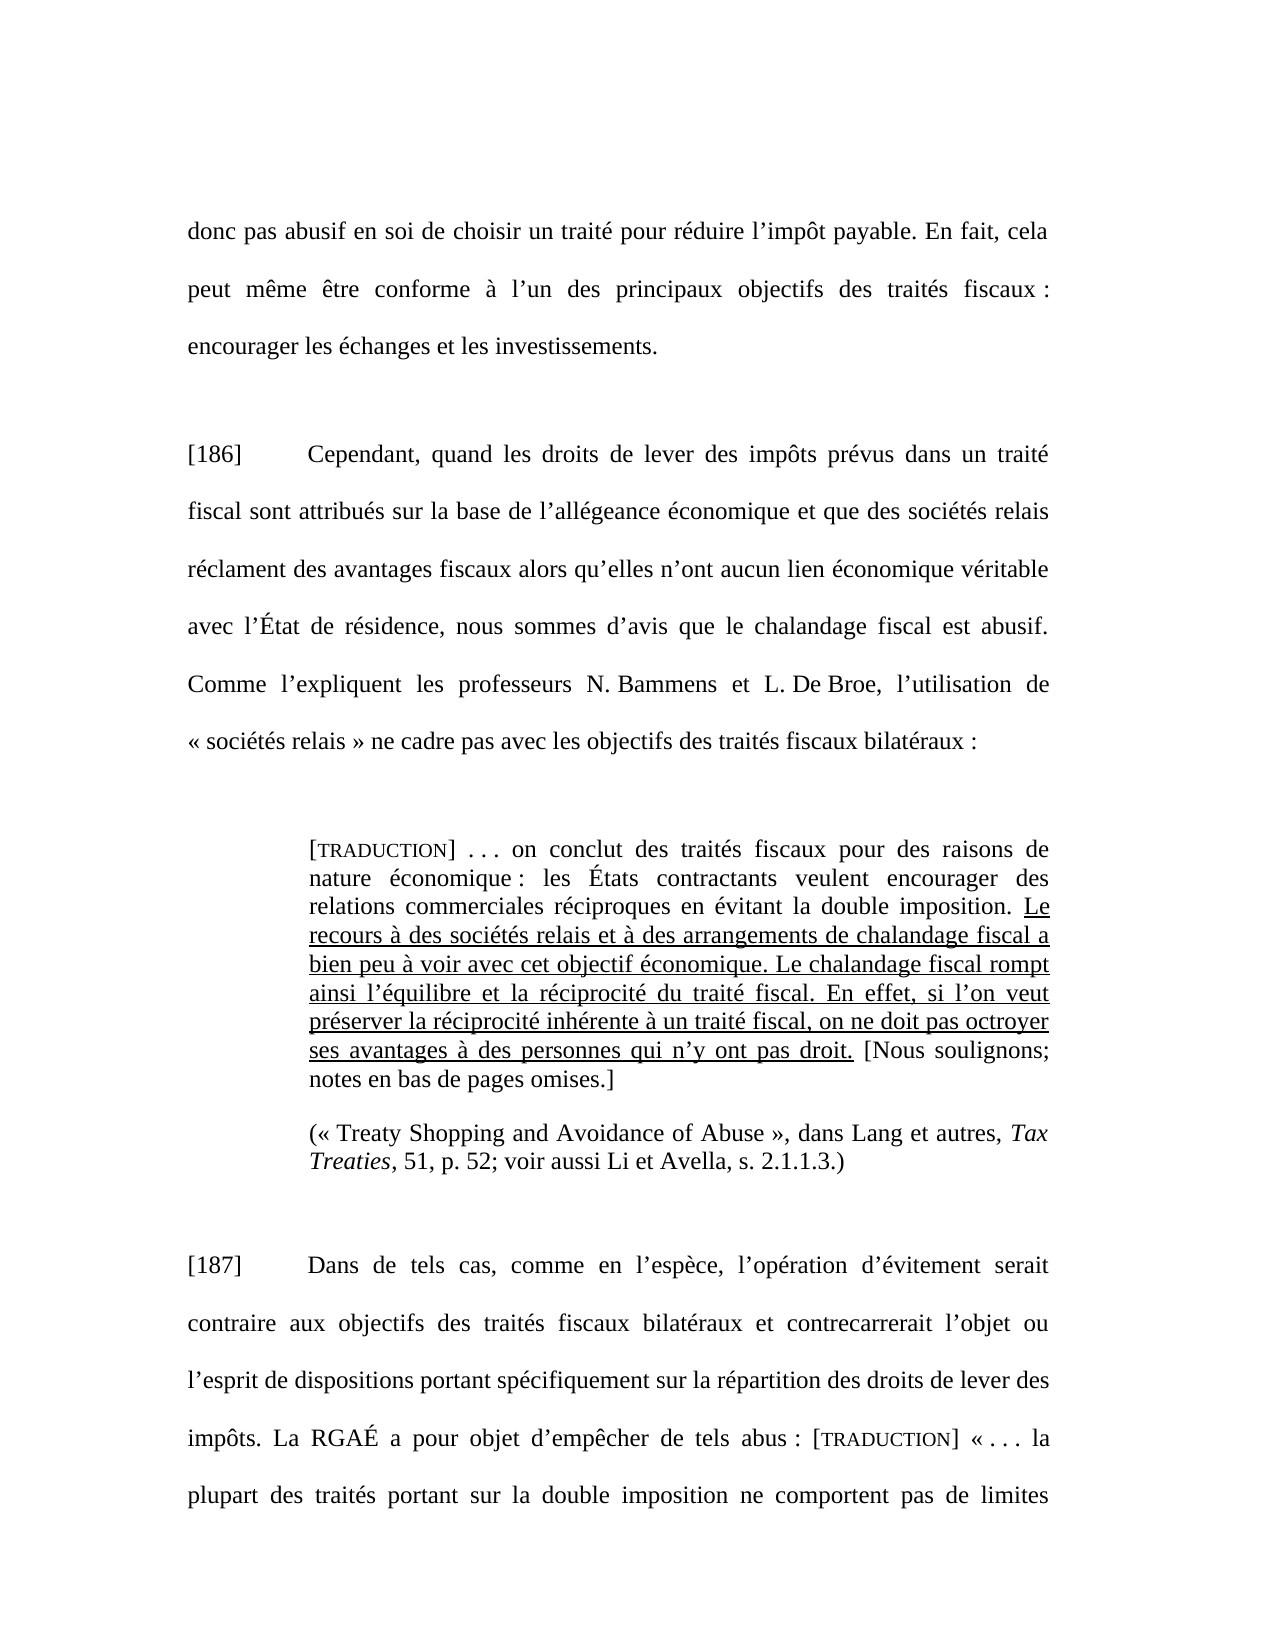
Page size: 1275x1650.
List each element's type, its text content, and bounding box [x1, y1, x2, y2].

text [traduction] . . . on conclut des traités fiscaux pour des raisons de nature économique : les États contractants veulent encourager des relations commerciales réciproques en évitant la double imposition. Le recours à des sociétés relais et à des arrangements de chalandage fiscal a bien peu à voir avec cet objectif économique. Le chalandage fiscal rompt ainsi l’équilibre et la réciprocité du traité fiscal. En effet, si l’on veut préserver la réciprocité inhérente à un traité fiscal, on ne doit pas octroyer ses avantages à des personnes qui n’y ont pas droit. [Nous soulignons; notes en bas de pages omises.] [271, 834, 1050, 1093]
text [187, 1250, 1050, 1509]
text Cependant, quand les droits de lever des impôts prévus dans un traité fiscal sont attribués sur la base de l’allégeance économique et que des sociétés relais réclament des avantages fiscaux alors qu’elles n’ont aucun lien économique véritable avec l’État de résidence, nous sommes d’avis que le chalandage fiscal est abusif. Comme l’expliquent les professeurs N. Bammens et L. De Broe, l’utilisation de « sociétés relais » ne cadre pas avec les objectifs des traités fiscaux bilatéraux : [187, 439, 1050, 755]
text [187, 216, 1050, 360]
text (« Treaty Shopping and Avoidance of Abuse », dans Lang et autres, Tax Treaties, 51, p. 52; voir aussi Li et Avella, s. 2.1.1.3.) [271, 1118, 1050, 1175]
